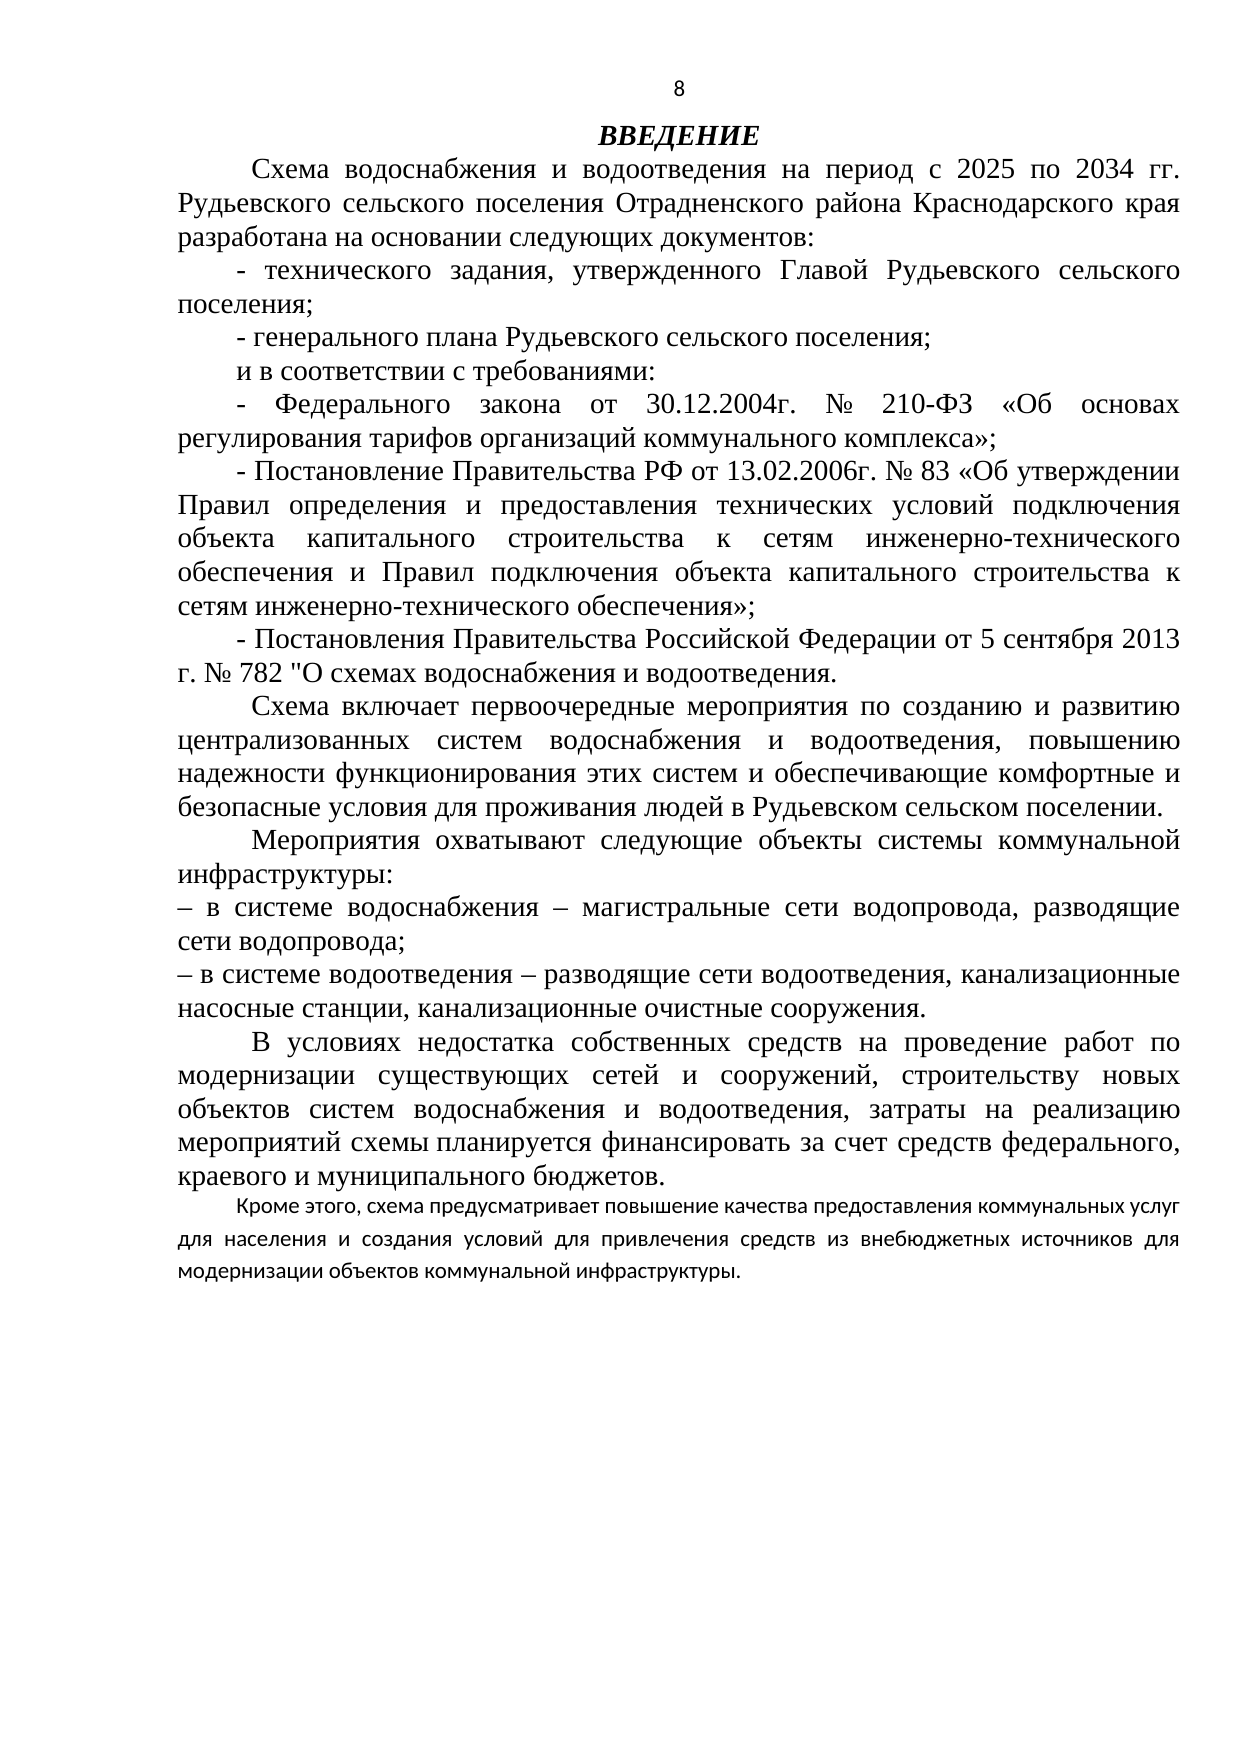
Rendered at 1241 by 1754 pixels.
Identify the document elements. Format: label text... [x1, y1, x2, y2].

text Кроме этого, схема предусматривает повышение качества предоставления коммунальных услуг для населения и создания условий для привлечения средств из внебюджетных источников для модернизации объектов коммунальной инфраструктуры. [177, 1191, 1181, 1284]
text ВВЕДЕНИЕ [177, 118, 1181, 152]
text В условиях недостатка собственных средств на проведение работ по модернизации существующих сетей и сооружений, строительству новых объектов систем водоснабжения и водоотведения, затраты на реализацию мероприятий схемы планируется финансировать за счет средств федерального, краевого и муниципального бюджетов. [177, 1024, 1181, 1191]
text и в соответствии с требованиями: [177, 353, 1181, 386]
text - Постановление Правительства РФ от 13.02.2006г. № 83 «Об утверждении Правил определения и предоставления технических условий подключения объекта капитального строительства к сетям инженерно-технического обеспечения и Правил подключения объекта капитального строительства к сетям инженерно-технического обеспечения»; [177, 453, 1181, 621]
text Мероприятия охватывают следующие объекты системы коммунальной инфраструктуры: [177, 822, 1181, 889]
text - технического задания, утвержденного Главой Рудьевского сельского поселения; [177, 252, 1181, 319]
text – в системе водоснабжения – магистральные сети водопровода, разводящие сети водопровода; [177, 889, 1181, 957]
text Схема включает первоочередные мероприятия по созданию и развитию централизованных систем водоснабжения и водоотведения, повышению надежности функционирования этих систем и обеспечивающие комфортные и безопасные условия для проживания людей в Рудьевском сельском поселении. [177, 688, 1181, 822]
text Схема водоснабжения и водоотведения на период с 2025 по 2034 гг. Рудьевского сельского поселения Отрадненского района Краснодарского края разработана на основании следующих документов: [177, 152, 1181, 252]
text - генерального плана Рудьевского сельского поселения; [177, 319, 1181, 353]
text - Постановления Правительства Российской Федерации от 5 сентября 2013 г. № 782 "О схемах водоснабжения и водоотведения. [177, 621, 1181, 688]
text – в системе водоотведения – разводящие сети водоотведения, канализационные насосные станции, канализационные очистные сооружения. [177, 957, 1181, 1024]
text - Федерального закона от 30.12.2004г. № 210-ФЗ «Об основах регулирования тарифов организаций коммунального комплекса»; [177, 386, 1181, 453]
